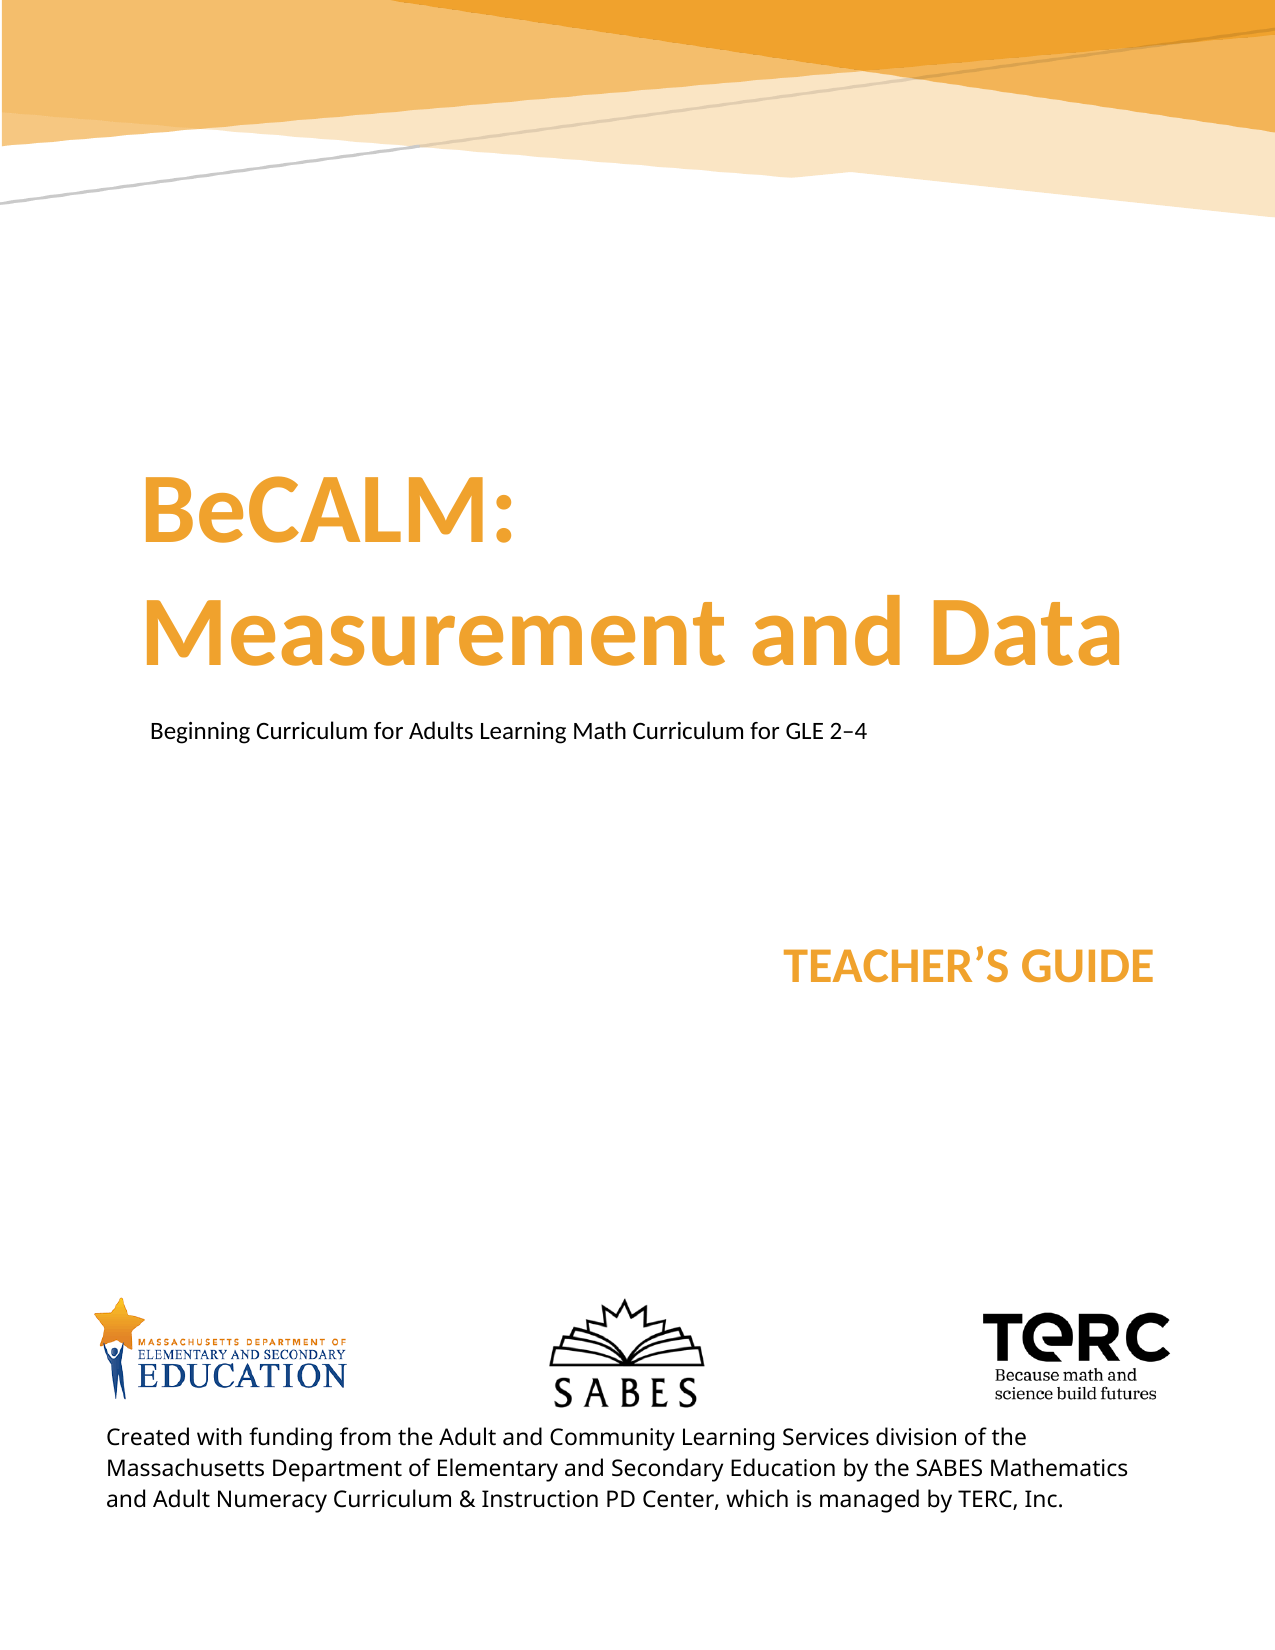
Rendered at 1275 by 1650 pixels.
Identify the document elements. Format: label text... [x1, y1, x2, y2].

text Measurement and Data [141, 568, 1162, 690]
picture [91, 1288, 350, 1420]
picture [541, 1292, 712, 1413]
text BeCALM: [141, 446, 1163, 568]
picture [981, 1312, 1179, 1403]
picture [0, 0, 1275, 285]
